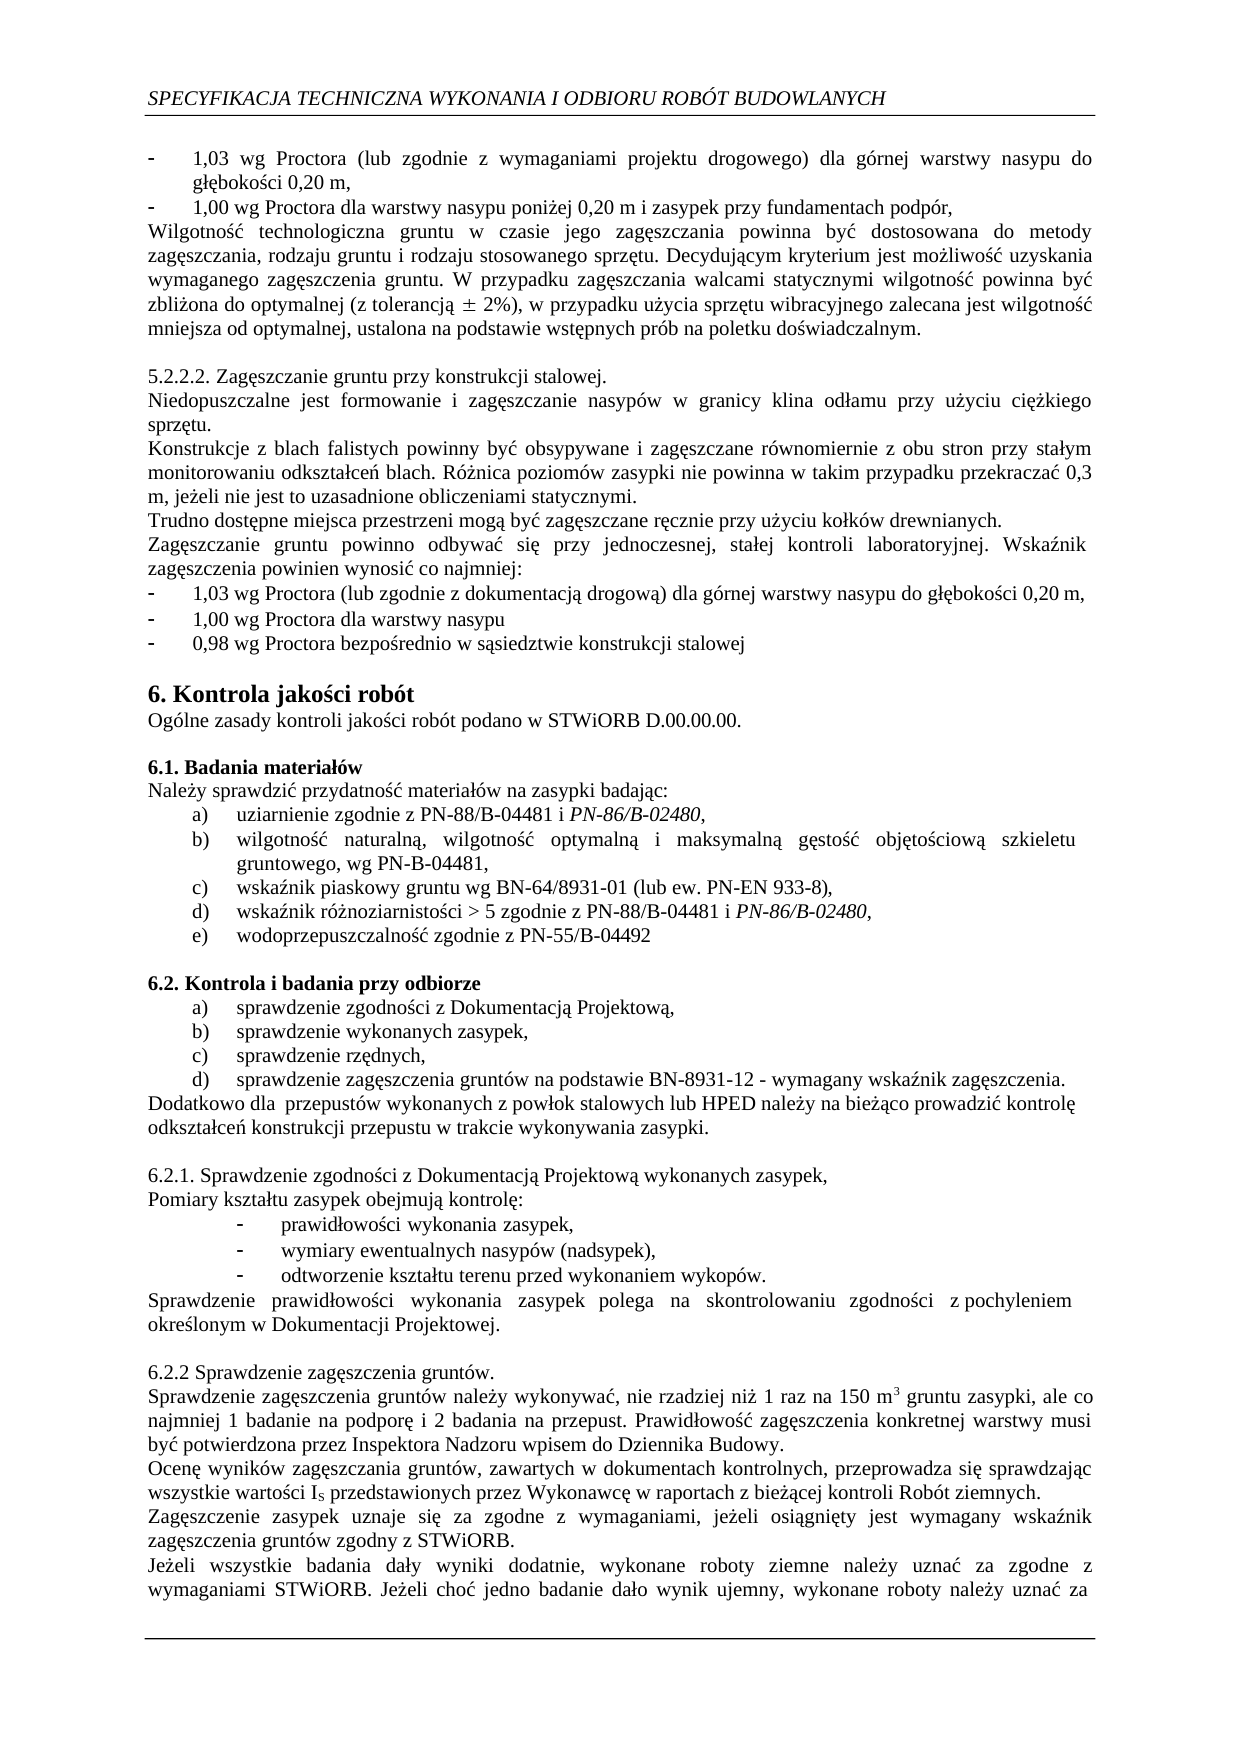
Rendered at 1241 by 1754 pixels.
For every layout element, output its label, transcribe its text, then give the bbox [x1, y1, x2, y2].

text Jeżeli wszystkie badania dały wyniki dodatnie, wykonane roboty ziemne należy uznać za zgodne z wymaganiami STWiORB. Jeżeli choć jedno badanie dało wynik ujemny, wykonane roboty należy uznać za [148, 1552, 1093, 1601]
list sprawdzenie rzędnych, [192, 1043, 1176, 1067]
list sprawdzenie zgodności z Dokumentacją Projektową, [192, 995, 1176, 1019]
text Sprawdzenie zagęszczenia gruntów należy wykonywać, nie rzadziej niż 1 raz na 150 m3 gruntu zasypki, ale co najmniej 1 badanie na podporę i 2 badania na przepust. Prawidłowość zagęszczenia konkretnej warstwy musi być potwierdzona przez Inspektora Nadzoru wpisem do Dziennika Budowy. [148, 1384, 1093, 1456]
text Trudno dostępne miejsca przestrzeni mogą być zagęszczane ręcznie przy użyciu kołków drewnianych. Zagęszczanie gruntu powinno odbywać się przy jednoczesnej, stałej kontroli laboratoryjnej. Wskaźnik zagęszczenia powinien wynosić co najmniej: [148, 508, 1094, 580]
list wskaźnik piaskowy gruntu wg BN-64/8931-01 (lub ew. PN-EN 933-8), [192, 875, 1176, 899]
text Sprawdzenie prawidłowości wykonania zasypek polega na skontrolowaniu zgodności z pochyleniem określonym w Dokumentacji Projektowej. [148, 1288, 1094, 1336]
text Ogólne zasady kontroli jakości robót podano w STWiORB D.00.00.00. [148, 708, 1176, 732]
text Konstrukcje z blach falistych powinny być obsypywane i zagęszczane równomiernie z obu stron przy stałym monitorowaniu odkształceń blach. Różnica poziomów zasypki nie powinna w takim przypadku przekraczać 0,3 m, jeżeli nie jest to uzasadnione obliczeniami statycznymi. [148, 436, 1093, 508]
text Należy sprawdzić przydatność materiałów na zasypki badając: [148, 779, 1176, 803]
subtitle Kontrola jakości robót [148, 679, 1176, 708]
list uziarnienie zgodnie z PN-88/B-04481 i PN-86/B-02480, [192, 803, 1176, 827]
list sprawdzenie zagęszczenia gruntów na podstawie BN-8931-12 - wymagany wskaźnik zagęszczenia. Dodatkowo dla przepustów wykonanych z powłok stalowych lub HPED należy na bieżąco prowadzić kontrolę odkształceń konstrukcji przepustu w trakcie wykonywania zasypki. [148, 1067, 1093, 1139]
list wskaźnik różnoziarnistości > 5 zgodnie z PN-88/B-04481 i PN-86/B-02480, [192, 899, 1176, 923]
list 1,00 wg Proctora dla warstwy nasypu [148, 606, 1176, 631]
list wilgotność naturalną, wilgotność optymalną i maksymalną gęstość objętościową szkieletu gruntowego, wg PN-B-04481, [192, 827, 1093, 875]
text Ocenę wyników zagęszczania gruntów, zawartych w dokumentach kontrolnych, przeprowadza się sprawdzając wszystkie wartości IS przedstawionych przez Wykonawcę w raportach z bieżącej kontroli Robót ziemnych. [148, 1456, 1093, 1504]
list 0,98 wg Proctora bezpośrednio w sąsiedztwie konstrukcji stalowej [148, 631, 1176, 655]
list wymiary ewentualnych nasypów (nadsypek), [236, 1237, 1176, 1262]
text Wilgotność technologiczna gruntu w czasie jego zagęszczania powinna być dostosowana do metody zagęszczania, rodzaju gruntu i rodzaju stosowanego sprzętu. Decydującym kryterium jest możliwość uzyskania wymaganego zagęszczenia gruntu. W przypadku zagęszczania walcami statycznymi wilgotność powinna być zbliżona do optymalnej (z tolerancją  2%), w przypadku użycia sprzętu wibracyjnego zalecana jest wilgotność mniejsza od optymalnej, ustalona na podstawie wstępnych prób na poletku doświadczalnym. [148, 219, 1093, 339]
list 1,03 wg Proctora (lub zgodnie z wymaganiami projektu drogowego) dla górnej warstwy nasypu do głębokości 0,20 m, [148, 146, 1093, 194]
list prawidłowości wykonania zasypek, [236, 1211, 1176, 1237]
text Niedopuszczalne jest formowanie i zagęszczanie nasypów w granicy klina odłamu przy użyciu ciężkiego sprzętu. [148, 388, 1093, 436]
text 6.2.2 Sprawdzenie zagęszczenia gruntów. [148, 1360, 1176, 1384]
list Zagęszczanie gruntu przy konstrukcji stalowej. [148, 363, 1176, 388]
text Zagęszczenie zasypek uznaje się za zgodne z wymaganiami, jeżeli osiągnięty jest wymagany wskaźnik zagęszczenia gruntów zgodny z STWiORB. [148, 1504, 1093, 1552]
list wodoprzepuszczalność zgodnie z PN-55/B-04492 [192, 923, 1176, 947]
list sprawdzenie wykonanych zasypek, [192, 1019, 1176, 1043]
list Sprawdzenie zgodności z Dokumentacją Projektową wykonanych zasypek, Pomiary kształtu zasypek obejmują kontrolę: [148, 1163, 828, 1211]
list odtworzenie kształtu terenu przed wykonaniem wykopów. [236, 1262, 1176, 1288]
list 1,03 wg Proctora (lub zgodnie z dokumentacją drogową) dla górnej warstwy nasypu do głębokości 0,20 m, [148, 580, 1176, 606]
list 1,00 wg Proctora dla warstwy nasypu poniżej 0,20 m i zasypek przy fundamentach podpór, [148, 194, 1176, 219]
subtitle Badania materiałów [148, 755, 1176, 779]
subtitle Kontrola i badania przy odbiorze [148, 971, 1176, 995]
